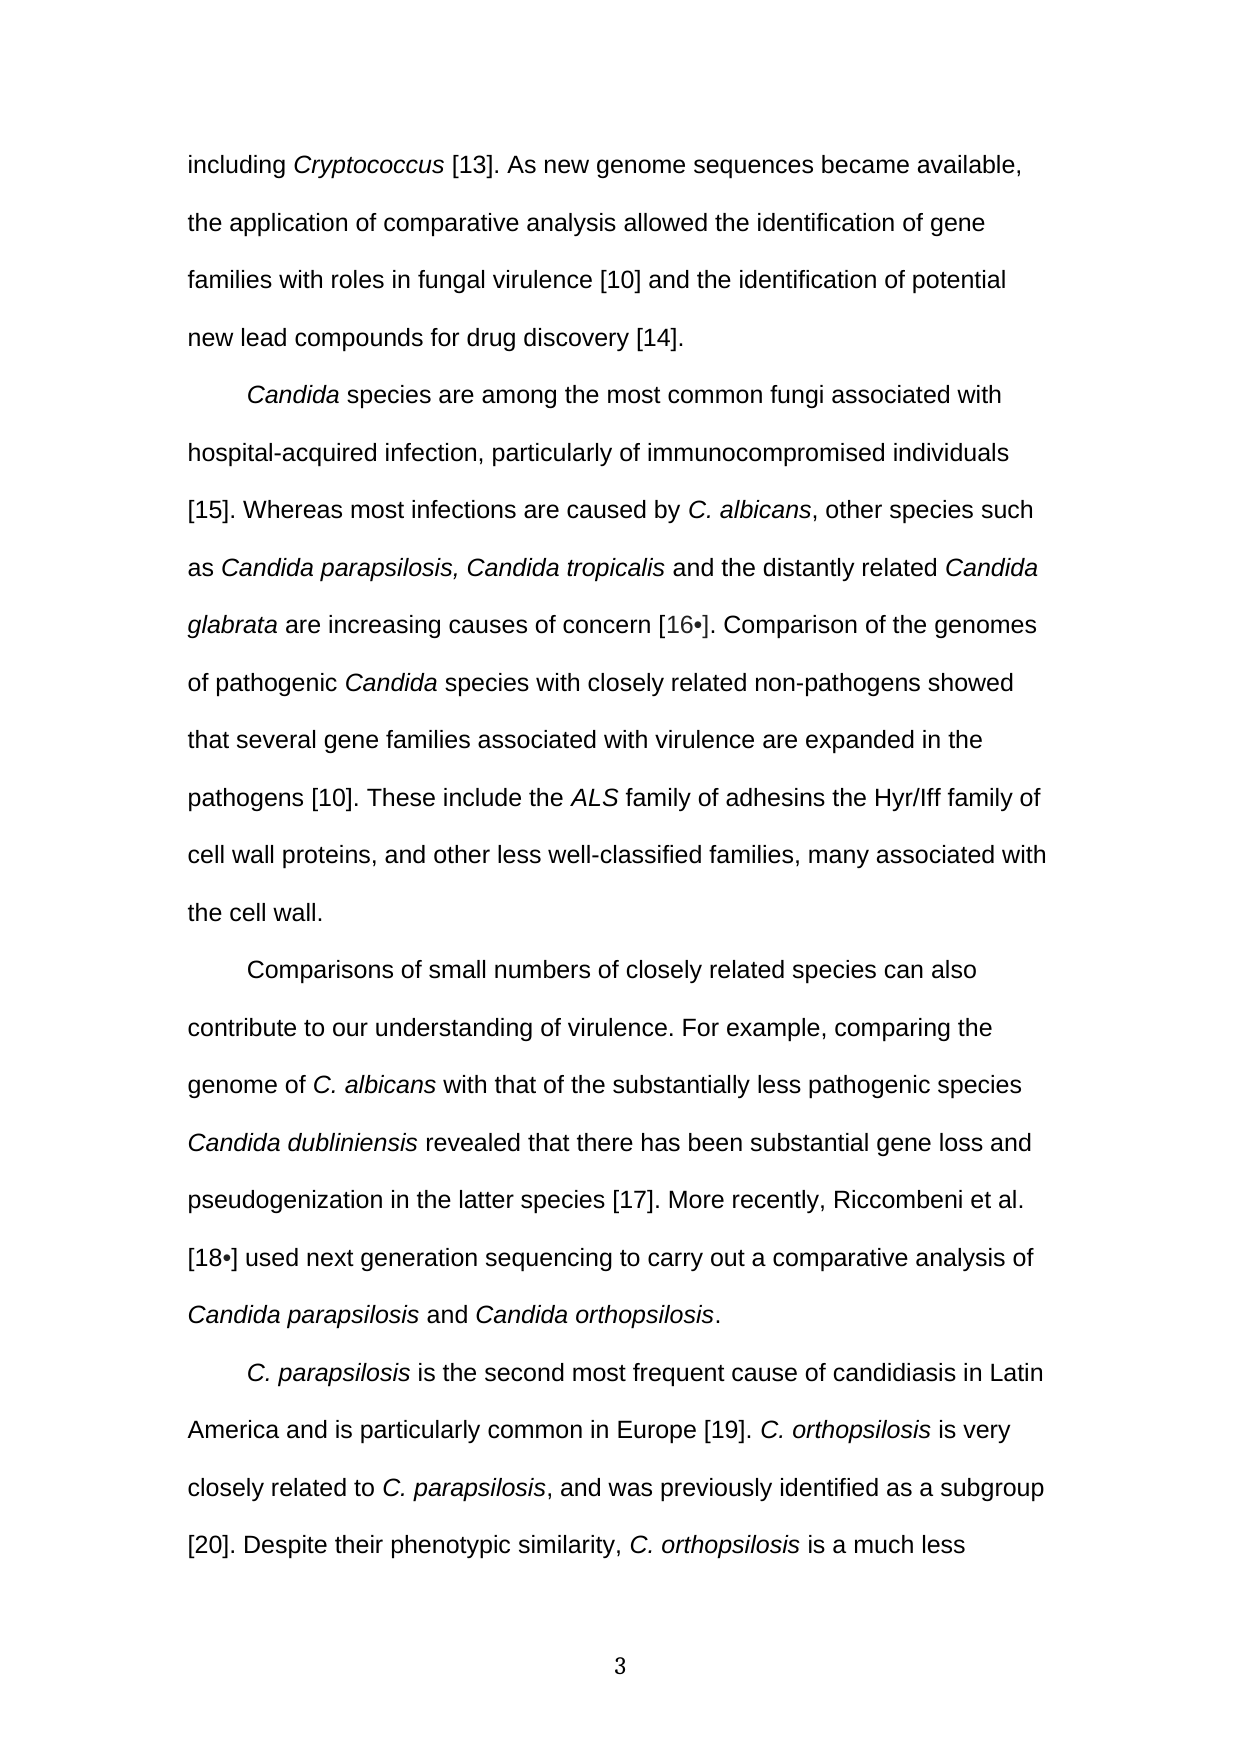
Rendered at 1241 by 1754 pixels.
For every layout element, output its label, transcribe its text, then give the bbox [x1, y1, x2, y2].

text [187, 150, 1053, 351]
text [187, 1357, 1053, 1559]
text Comparisons of small numbers of closely related species can also contribute to our understanding of virulence. For example, comparing the genome of C. albicans with that of the substantially less pathogenic species Candida dubliniensis revealed that there has been substantial gene loss and pseudogenization in the latter species [17]. More recently, Riccombeni et al. [18•] used next generation sequencing to carry out a comparative analysis of Candida parapsilosis and Candida orthopsilosis. [187, 955, 1053, 1329]
text Candida species are among the most common fungi associated with hospital-acquired infection, particularly of immunocompromised individuals [15]. Whereas most infections are caused by C. albicans, other species such as Candida parapsilosis, Candida tropicalis and the distantly related Candida glabrata are increasing causes of concern [16•]. Comparison of the genomes of pathogenic Candida species with closely related non-pathogens showed that several gene families associated with virulence are expanded in the pathogens [10]. These include the ALS family of adhesins the Hyr/Iff family of cell wall proteins, and other less well-classified families, many associated with the cell wall. [187, 380, 1053, 926]
